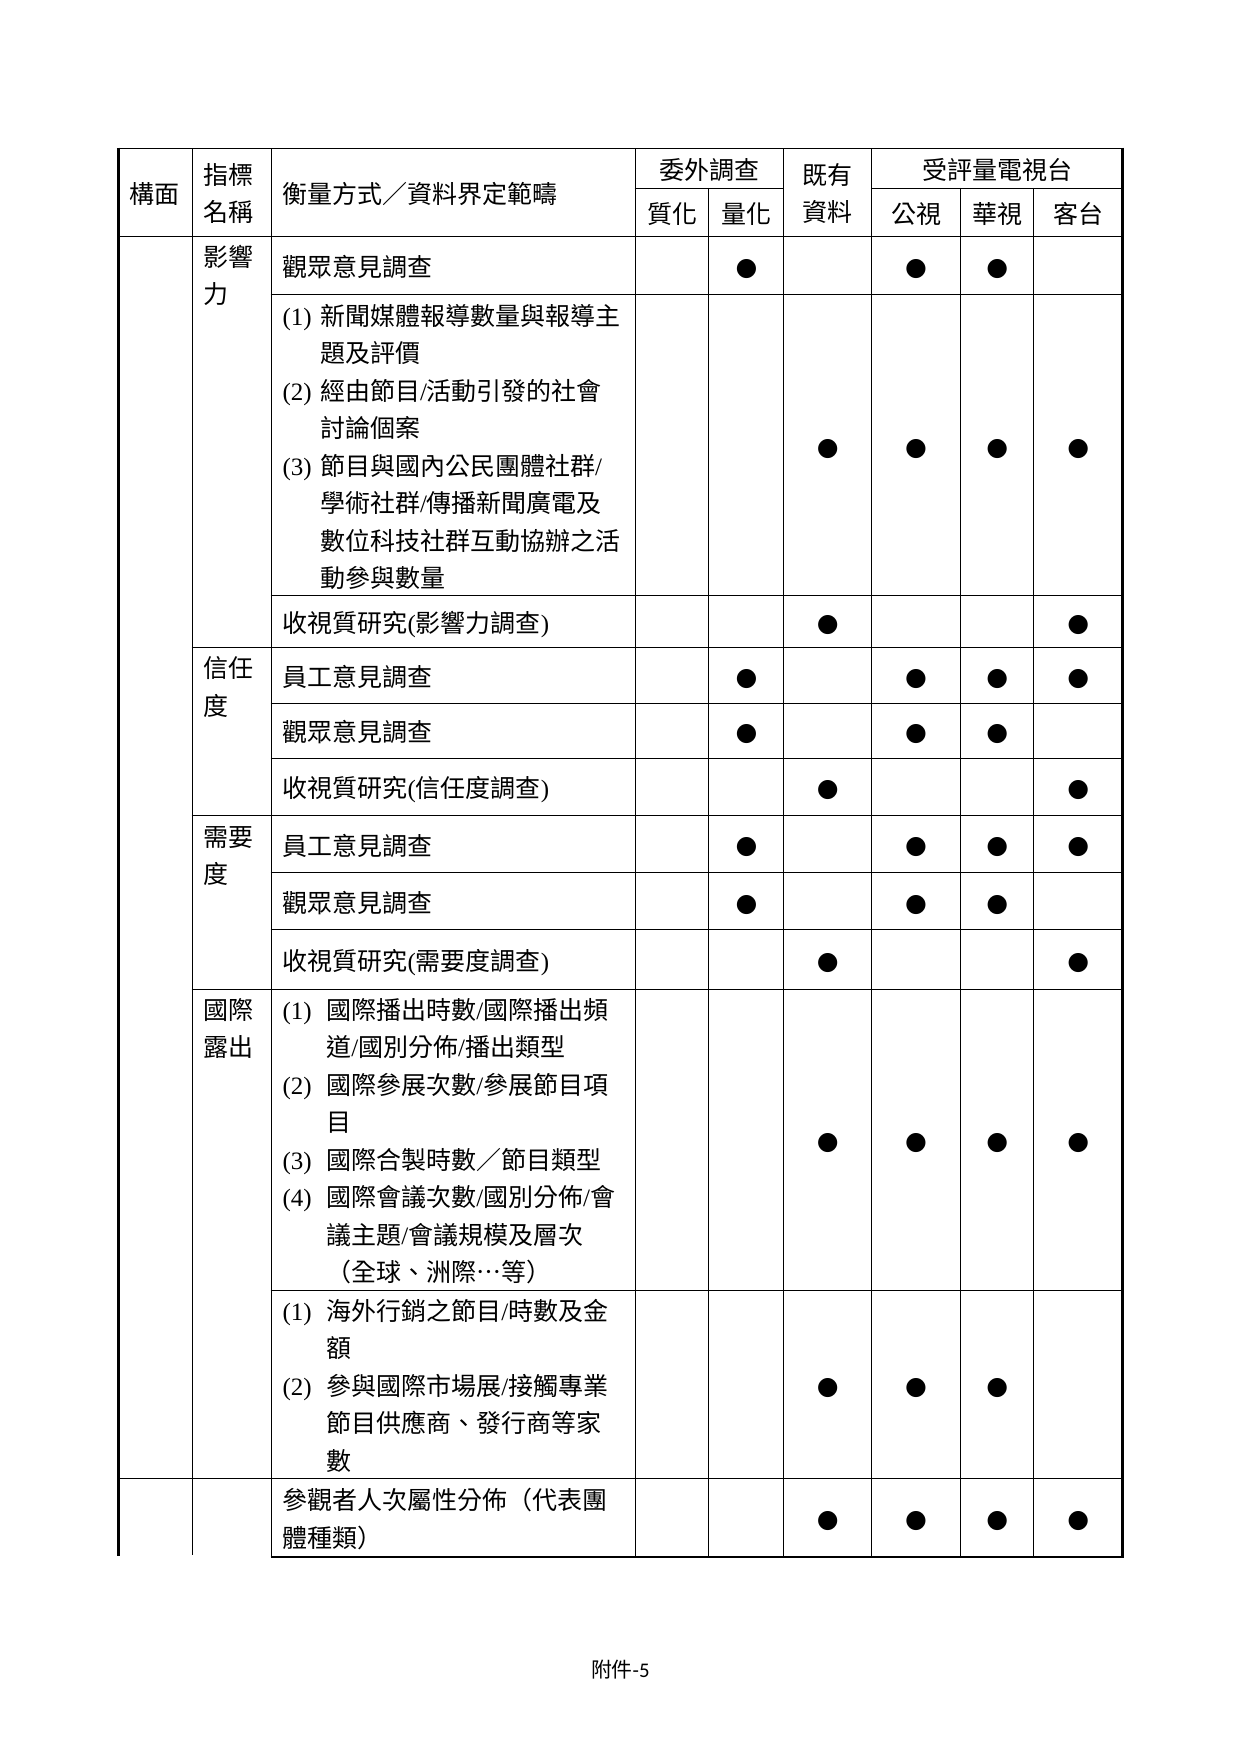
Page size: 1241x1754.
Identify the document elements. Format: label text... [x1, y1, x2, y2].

table_cell 新聞媒體報導數量與報導主題及評價 經由節目/活動引發的社會討論個案 節目與國內公民團體社群/學術社群/傳播新聞廣電及數位科技社群互動協辦之活動參與數量 [272, 295, 635, 595]
table_cell [784, 873, 871, 929]
table_cell ● [784, 990, 871, 1289]
table_header 受評量電視台 [872, 149, 1121, 188]
table_cell [1034, 1291, 1121, 1478]
table_cell ● [872, 648, 960, 702]
table_cell [1034, 237, 1121, 294]
table_cell ● [961, 1291, 1033, 1478]
table_cell ● [872, 1479, 960, 1556]
table_cell ● [1034, 990, 1121, 1289]
table_cell ● [872, 704, 960, 758]
table_cell 華視 [961, 189, 1033, 236]
table_cell ● [961, 704, 1033, 758]
table_cell [636, 648, 708, 702]
table_cell 員工意見調查 [272, 648, 635, 702]
table_cell ● [784, 1479, 871, 1556]
table_cell [636, 930, 708, 988]
table_cell 客台 [1034, 189, 1121, 236]
table_cell ● [784, 930, 871, 988]
table_cell 國際播出時數/國際播出頻道/國別分佈/播出類型 國際參展次數/參展節目項目 國際合製時數／節目類型 國際會議次數/國別分佈/會議主題/會議規模及層次（全球、洲際…等） [272, 990, 635, 1289]
table_cell 員工意見調查 [272, 816, 635, 872]
table_cell [636, 816, 708, 872]
table_cell ● [709, 873, 783, 929]
table_cell ● [1034, 295, 1121, 595]
table_cell ● [784, 1291, 871, 1478]
table_cell ● [709, 816, 783, 872]
table_cell 收視質研究(需要度調查) [272, 930, 635, 988]
table_cell [636, 759, 708, 815]
table_header 指標名稱 [193, 149, 271, 236]
table_cell [784, 237, 871, 294]
table_cell [120, 1479, 192, 1556]
table_cell 質化 [636, 189, 708, 236]
table_cell [636, 704, 708, 758]
table_cell ● [872, 1291, 960, 1478]
table_header 委外調查 [636, 149, 783, 188]
table_cell [961, 930, 1033, 988]
table_cell ● [961, 990, 1033, 1289]
table_cell [636, 1291, 708, 1478]
table_cell ● [784, 759, 871, 815]
table_cell ● [872, 990, 960, 1289]
table_cell 參觀者人次屬性分佈（代表團體種類） [272, 1479, 635, 1556]
table_cell 需要度 [193, 816, 271, 988]
table_cell [192, 1479, 271, 1556]
table_cell [709, 1291, 783, 1478]
table_cell [784, 816, 871, 872]
table_cell ● [872, 816, 960, 872]
table_cell ● [872, 237, 960, 294]
table_cell 信任度 [193, 648, 271, 815]
table_cell 收視質研究(信任度調查) [272, 759, 635, 815]
table_cell ● [961, 873, 1033, 929]
table_cell [709, 596, 783, 647]
table_cell [636, 873, 708, 929]
table_cell [872, 930, 960, 988]
table_cell ● [961, 648, 1033, 702]
table_cell ● [1034, 930, 1121, 988]
table_cell [636, 596, 708, 647]
table_cell ● [872, 295, 960, 595]
table_cell [709, 759, 783, 815]
table_cell [1034, 873, 1121, 929]
table_header 構面 [120, 149, 192, 236]
table_cell [1034, 704, 1121, 758]
table_cell [961, 596, 1033, 647]
table_cell 觀眾意見調查 [272, 704, 635, 758]
table_header 既有資料 [784, 149, 871, 236]
table_cell ● [709, 704, 783, 758]
table_cell ● [784, 295, 871, 595]
table_cell 觀眾意見調查 [272, 237, 635, 294]
table_cell [784, 648, 871, 702]
table_cell ● [961, 237, 1033, 294]
table_cell [784, 704, 871, 758]
table_cell [709, 1479, 783, 1556]
table_cell ● [784, 596, 871, 647]
table_cell [636, 237, 708, 294]
table_cell ● [1034, 648, 1121, 702]
table_cell [636, 990, 708, 1289]
table_cell ● [961, 816, 1033, 872]
table_cell [872, 596, 960, 647]
table_cell [636, 295, 708, 595]
table_cell 收視質研究(影響力調查) [272, 596, 635, 647]
table_cell 觀眾意見調查 [272, 873, 635, 929]
table_cell [636, 1479, 708, 1556]
table_cell ● [872, 873, 960, 929]
table_cell 國際露出 [193, 990, 271, 1478]
table_cell [709, 930, 783, 988]
table_cell [709, 990, 783, 1289]
table_cell 量化 [709, 189, 783, 236]
table_cell 公視 [872, 189, 960, 236]
table_cell ● [709, 648, 783, 702]
table_cell ● [1034, 596, 1121, 647]
table_cell 海外行銷之節目/時數及金額 參與國際市場展/接觸專業節目供應商、發行商等家數 [272, 1291, 635, 1478]
table_cell ● [709, 237, 783, 294]
table_cell ● [961, 295, 1033, 595]
table_cell ● [1034, 816, 1121, 872]
table_cell [872, 759, 960, 815]
table_cell [961, 759, 1033, 815]
table_cell ● [1034, 759, 1121, 815]
table_cell ● [961, 1479, 1033, 1556]
table_cell ● [1034, 1479, 1121, 1556]
table_cell [709, 295, 783, 595]
table_header 衡量方式／資料界定範疇 [272, 149, 635, 236]
